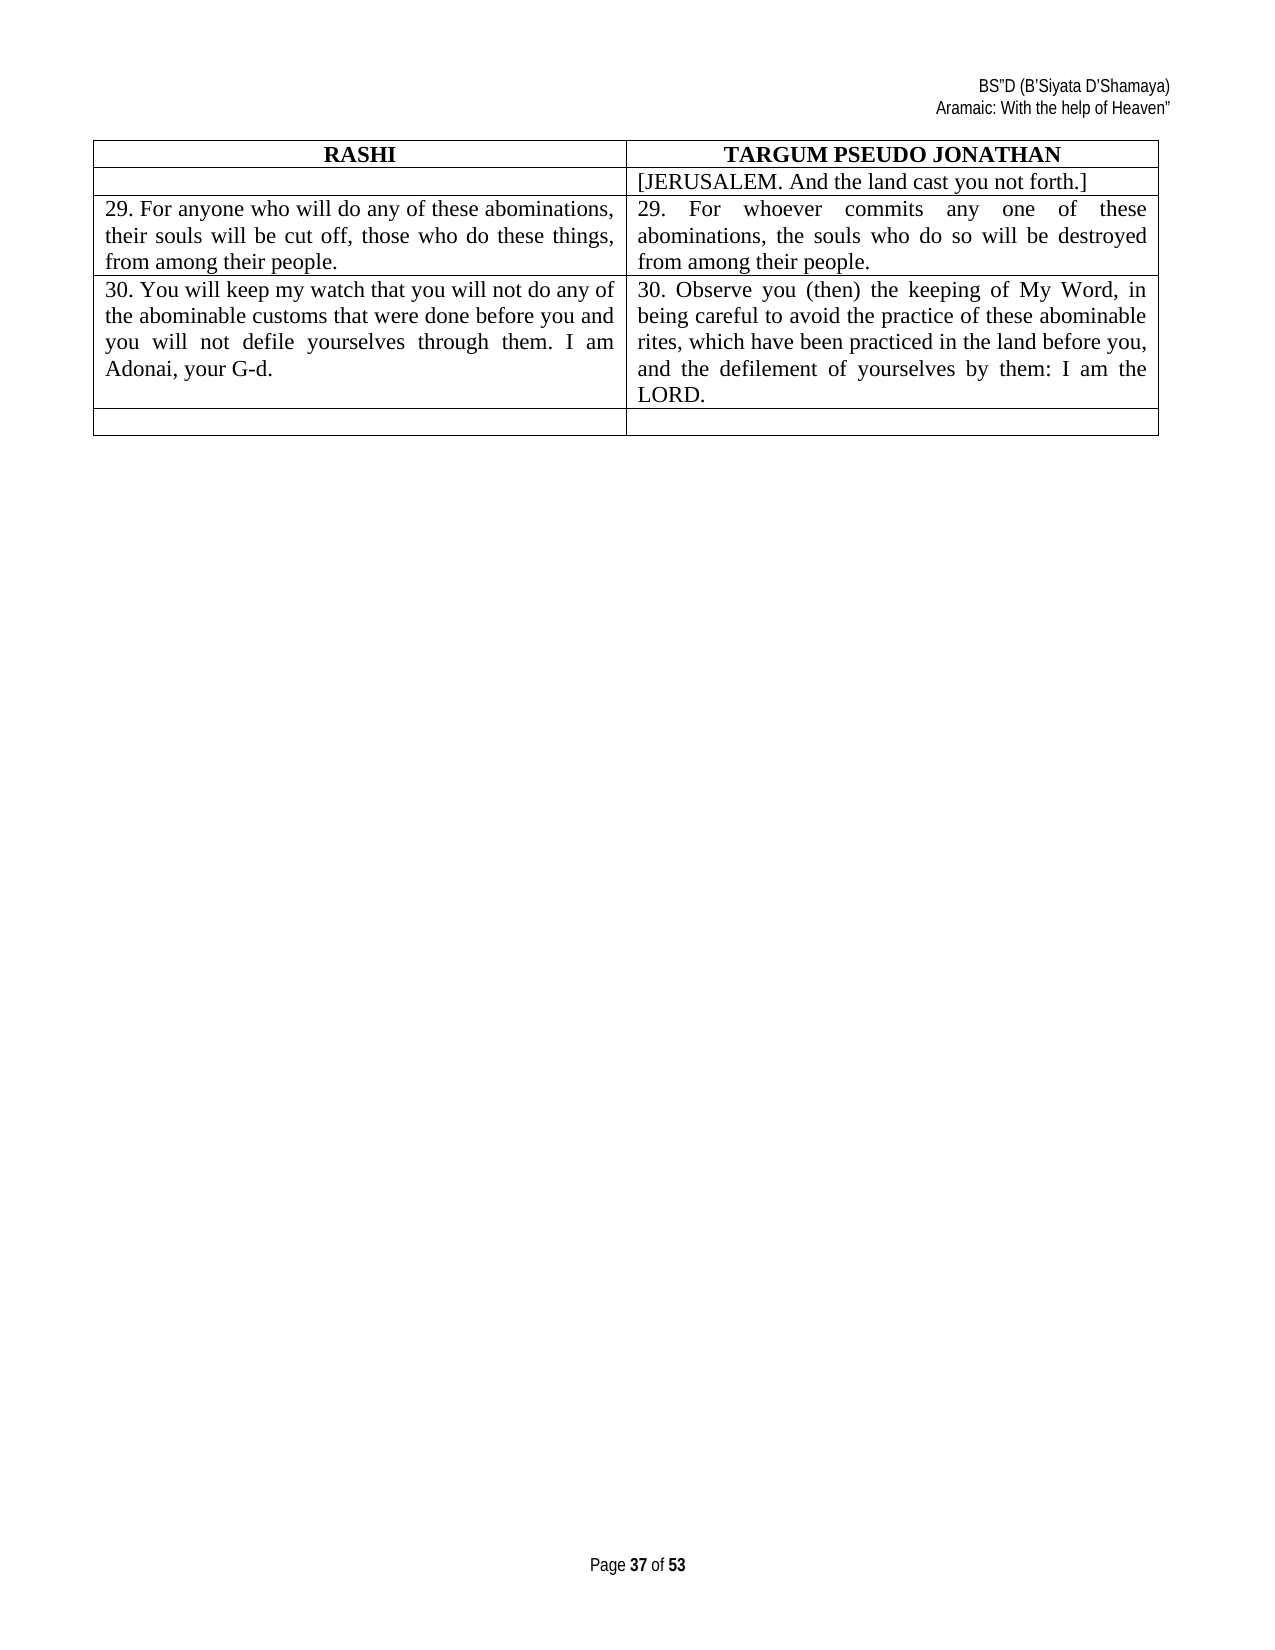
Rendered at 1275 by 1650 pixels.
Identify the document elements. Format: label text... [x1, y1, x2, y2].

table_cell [627, 168, 1158, 194]
table_cell 29. For whoever commits any one of these abominations, the souls who do so will be ‎destroyed from among their people. [627, 196, 1158, 274]
table_cell [627, 409, 1158, 435]
table_header TARGUM PSEUDO JONATHAN [627, 141, 1158, 167]
table_cell [94, 409, 626, 435]
table_header RASHI [94, 141, 626, 167]
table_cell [94, 168, 626, 194]
table_cell 29. For anyone who will do any of these abominations, their souls will be cut off, those who do these things, from among their people. [94, 196, 626, 274]
table_cell 30. Observe you (then) the keeping of My Word, in being careful ‎to avoid the practice of these abominable rites, which have been practiced in the land before you, ‎and the defilement of yourselves by them: I am the LORD.‎ [627, 276, 1158, 407]
table_cell 30. You will keep my watch that you will not do any of the abominable customs that were done before you and you will not defile yourselves through them. I am Adonai, your G-d. [94, 276, 626, 407]
